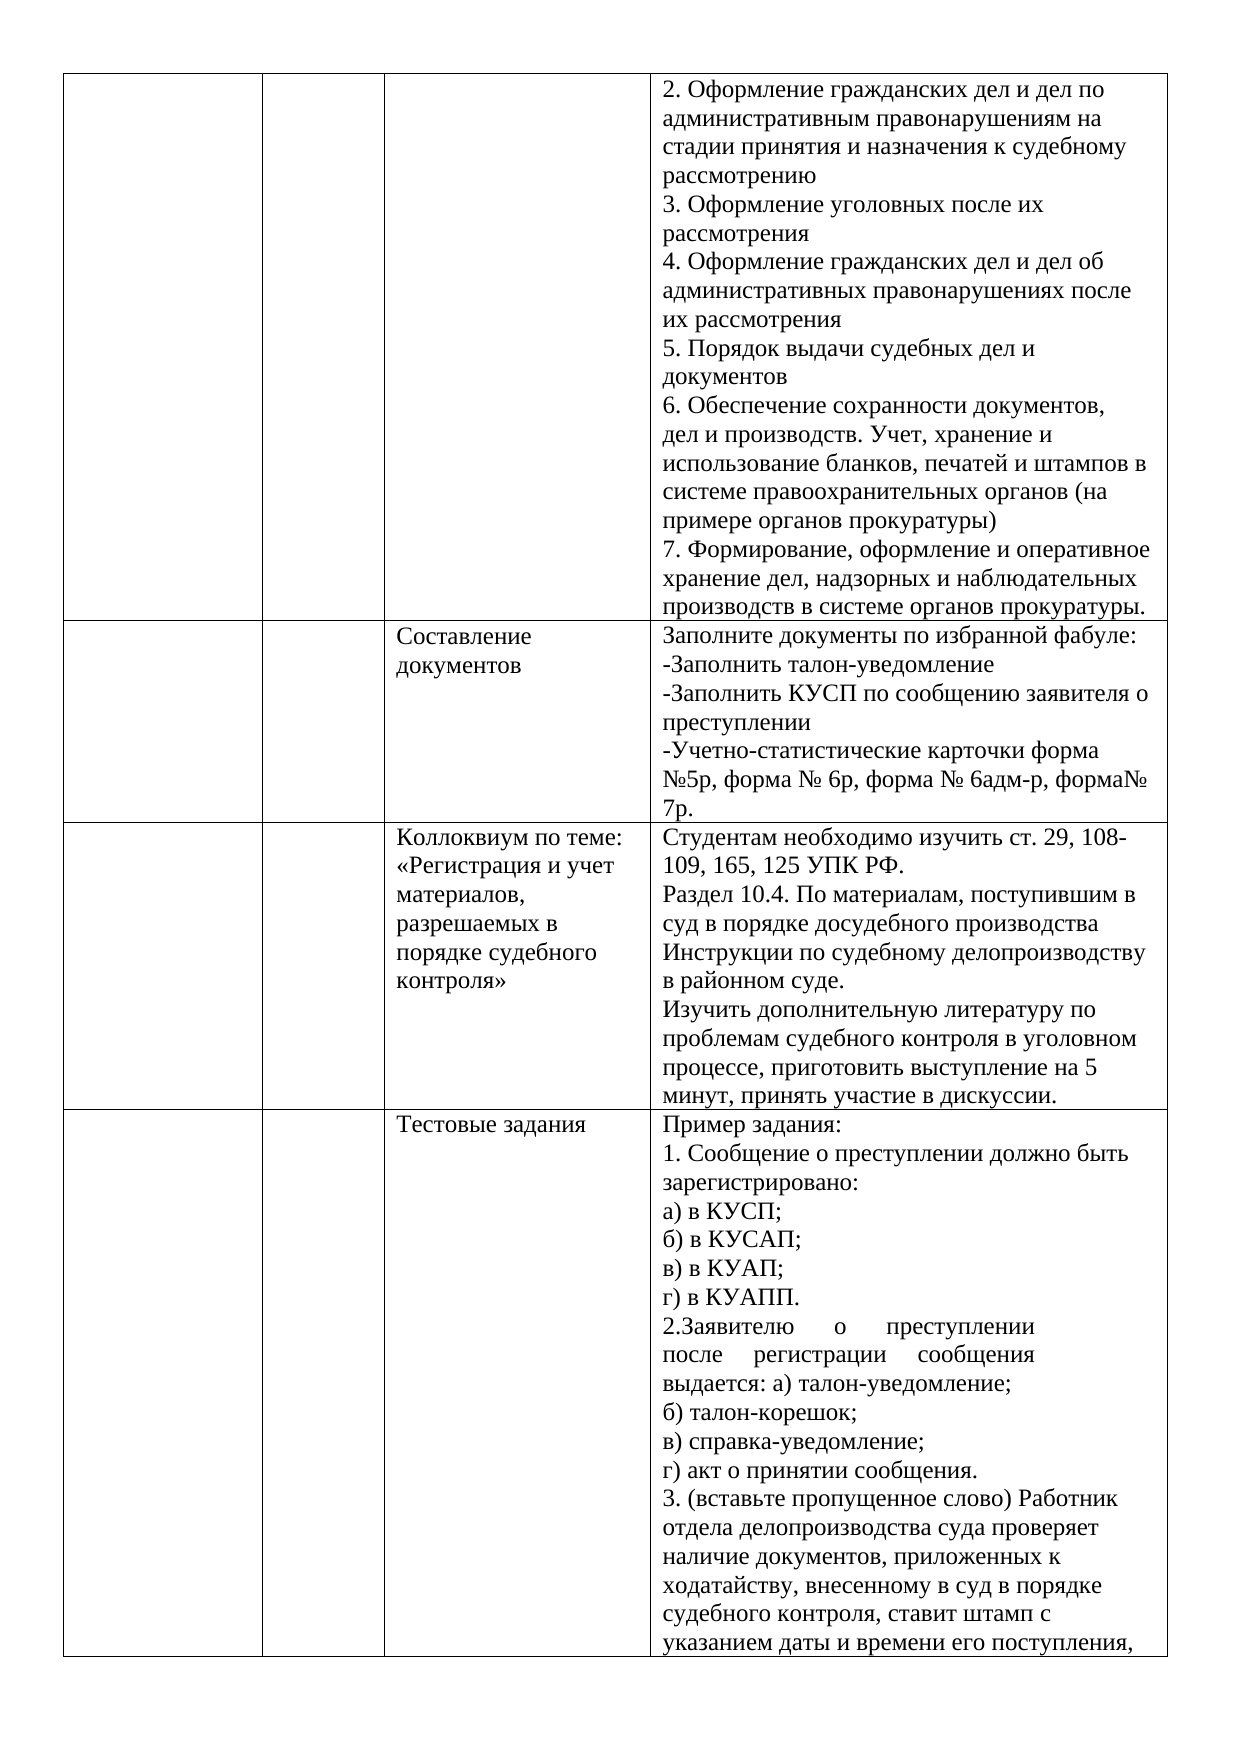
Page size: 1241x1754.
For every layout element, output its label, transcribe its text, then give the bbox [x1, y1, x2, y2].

table_header [385, 74, 650, 620]
table_cell [263, 621, 384, 822]
table_cell [263, 823, 384, 1109]
table_cell Тестовые задания [385, 1110, 650, 1656]
table_cell [64, 1110, 262, 1656]
table_cell Пример задания: 1. Сообщение о преступлении должно быть зарегистрировано: а) в КУСП; б) в КУСАП; в) в КУАП; г) в КУАПП. 2.Заявителю о преступлении после регистрации сообщения выдается: а) талон-уведомление; б) талон-корешок; в) справка-уведомление; г) акт о принятии сообщения. 3. (вставьте пропущенное слово) Работник отдела делопроизводства суда проверяет наличие документов, приложенных к ходатайству, внесенному в суд в порядке судебного контроля, ставит штамп с указанием даты и времени его поступления, [651, 1110, 1167, 1656]
table_cell Студентам необходимо изучить ст. 29, 108- 109, 165, 125 УПК РФ. Раздел 10.4. По материалам, поступившим в суд в порядке досудебного производства Инструкции по судебному делопроизводству в районном суде. Изучить дополнительную литературу по проблемам судебного контроля в уголовном процессе, приготовить выступление на 5 минут, принять участие в дискуссии. [651, 823, 1167, 1109]
table_cell Составление документов [385, 621, 650, 822]
table_header [64, 74, 262, 620]
table_cell Коллоквиум по теме: «Регистрация и учет материалов, разрешаемых в порядке судебного контроля» [385, 823, 650, 1109]
table_header [263, 74, 384, 620]
table_cell [263, 1110, 384, 1656]
table_header Оформление гражданских дел и дел по административным правонарушениям на стадии принятия и назначения к судебному рассмотрению Оформление уголовных после их рассмотрения Оформление гражданских дел и дел об административных правонарушениях после их рассмотрения Порядок выдачи судебных дел и документов Обеспечение сохранности документов, дел и производств. Учет, хранение и использование бланков, печатей и штампов в системе правоохранительных органов (на примере органов прокуратуры) Формирование, оформление и оперативное хранение дел, надзорных и наблюдательных производств в системе органов прокуратуры. [651, 74, 1167, 620]
table_cell [64, 621, 262, 822]
table_cell Заполните документы по избранной фабуле: -Заполнить талон-уведомление -Заполнить КУСП по сообщению заявителя о преступлении -Учетно-статистические карточки форма №5р, форма № 6р, форма № 6адм-р, форма№ 7р. [651, 621, 1167, 822]
table_cell [64, 823, 262, 1109]
